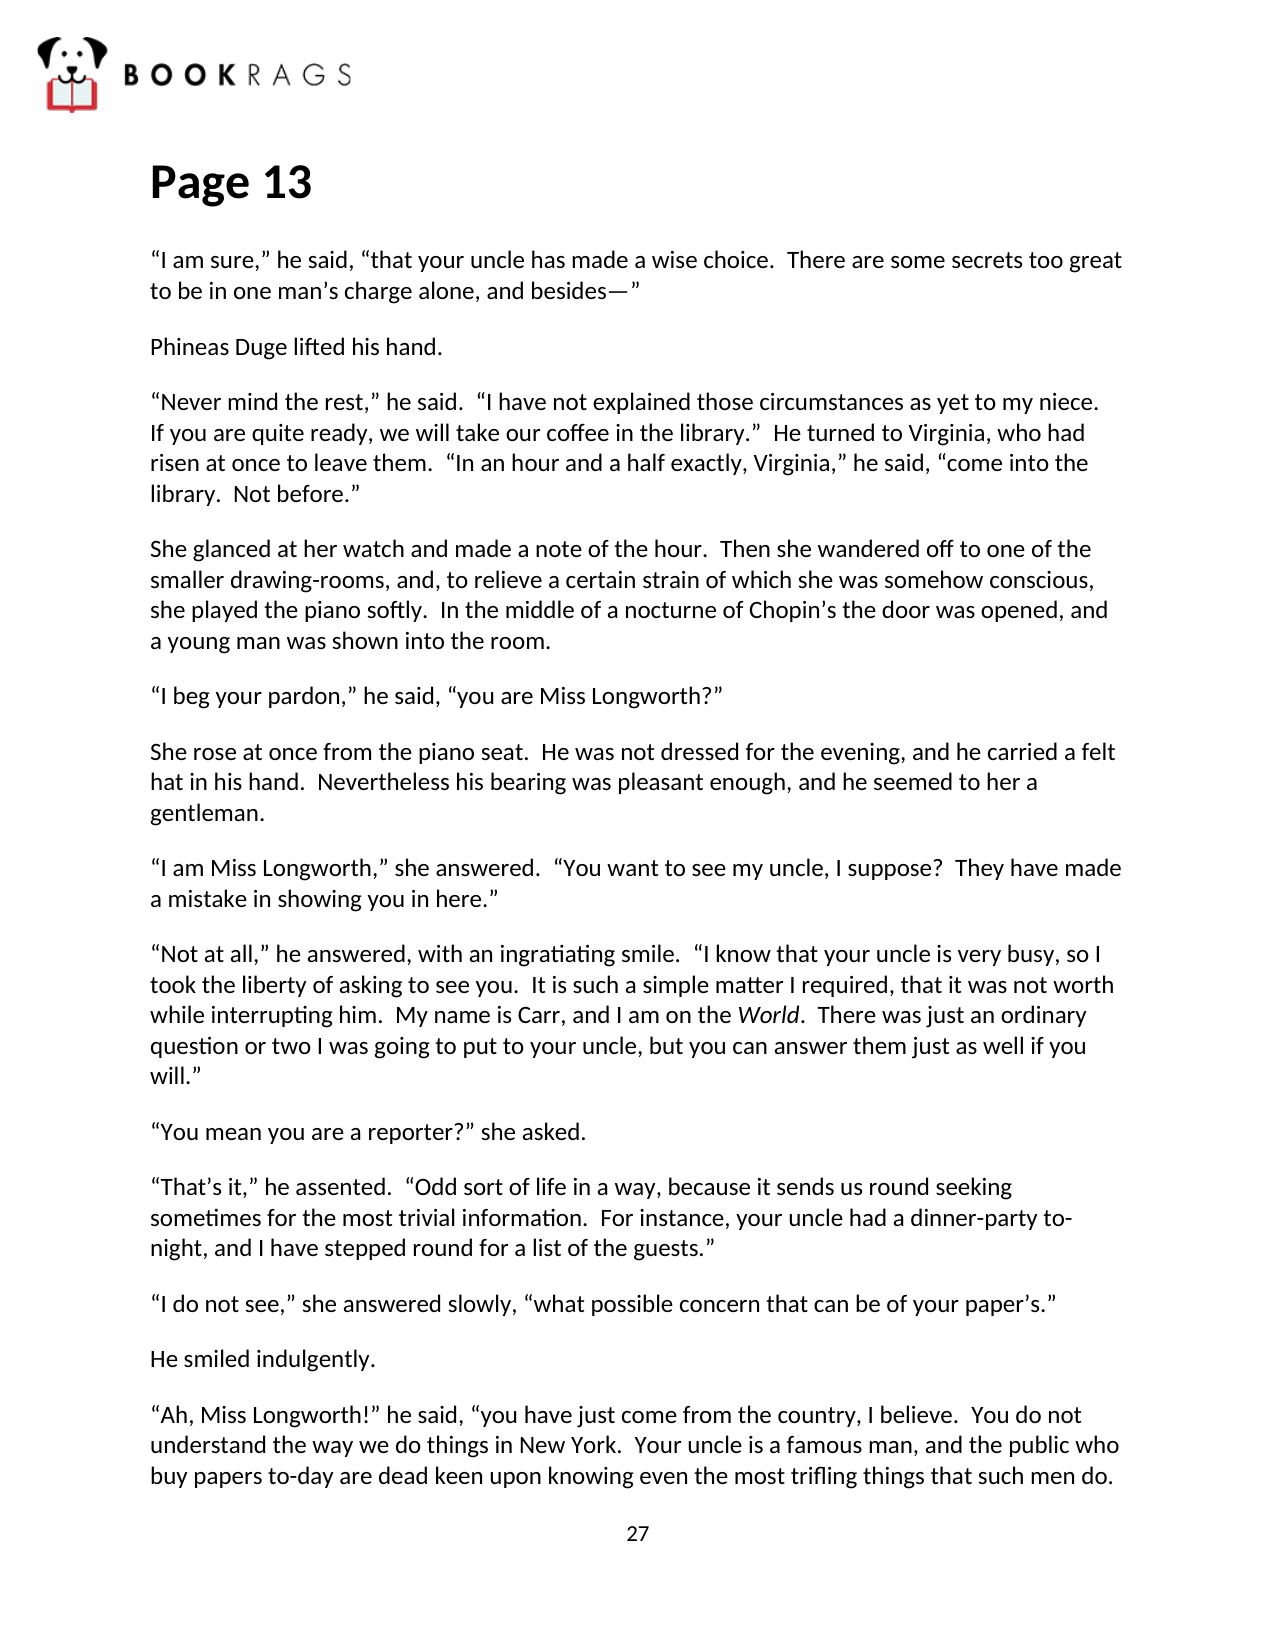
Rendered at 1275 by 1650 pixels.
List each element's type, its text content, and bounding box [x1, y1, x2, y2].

text He smiled indulgently. [150, 1344, 1125, 1374]
text She rose at once from the piano seat. He was not dressed for the evening, and he carried a felt hat in his hand. Nevertheless his bearing was pleasant enough, and he seemed to her a gentleman. [150, 736, 1125, 827]
text “That’s it,” he assented. “Odd sort of life in a way, because it sends us round seeking sometimes for the most trivial information. For instance, your uncle had a dinner-party to-night, and I have stepped round for a list of the guests.” [150, 1172, 1125, 1263]
text “I am Miss Longworth,” she answered. “You want to see my uncle, I suppose? They have made a mistake in showing you in here.” [150, 852, 1125, 913]
text “I am sure,” he said, “that your uncle has made a wise choice. There are some secrets too great to be in one man’s charge alone, and besides—­” [150, 244, 1125, 306]
text “Never mind the rest,” he said. “I have not explained those circumstances as yet to my niece. If you are quite ready, we will take our coffee in the library.” He turned to Virginia, who had risen at once to leave them. “In an hour and a half exactly, Virginia,” he said, “come into the library. Not before.” [150, 386, 1125, 508]
text Phineas Duge lifted his hand. [150, 331, 1125, 361]
text “I do not see,” she answered slowly, “what possible concern that can be of your paper’s.” [150, 1288, 1125, 1319]
text “I beg your pardon,” he said, “you are Miss Longworth?” [150, 680, 1125, 711]
text “You mean you are a reporter?” she asked. [150, 1116, 1125, 1147]
text “Not at all,” he answered, with an ingratiating smile. “I know that your uncle is very busy, so I took the liberty of asking to see you. It is such a simple matter I required, that it was not worth while interrupting him. My name is Carr, and I am on the World. There was just an ordinary question or two I was going to put to your uncle, but you can answer them just as well if you will.” [150, 938, 1125, 1091]
text She glanced at her watch and made a note of the hour. Then she wandered off to one of the smaller drawing-rooms, and, to relieve a certain strain of which she was somehow conscious, she played the piano softly. In the middle of a nocturne of Chopin’s the door was opened, and a young man was shown into the room. [150, 533, 1125, 655]
picture [37, 37, 351, 113]
text Page 13 [150, 150, 1125, 211]
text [150, 1399, 1125, 1491]
